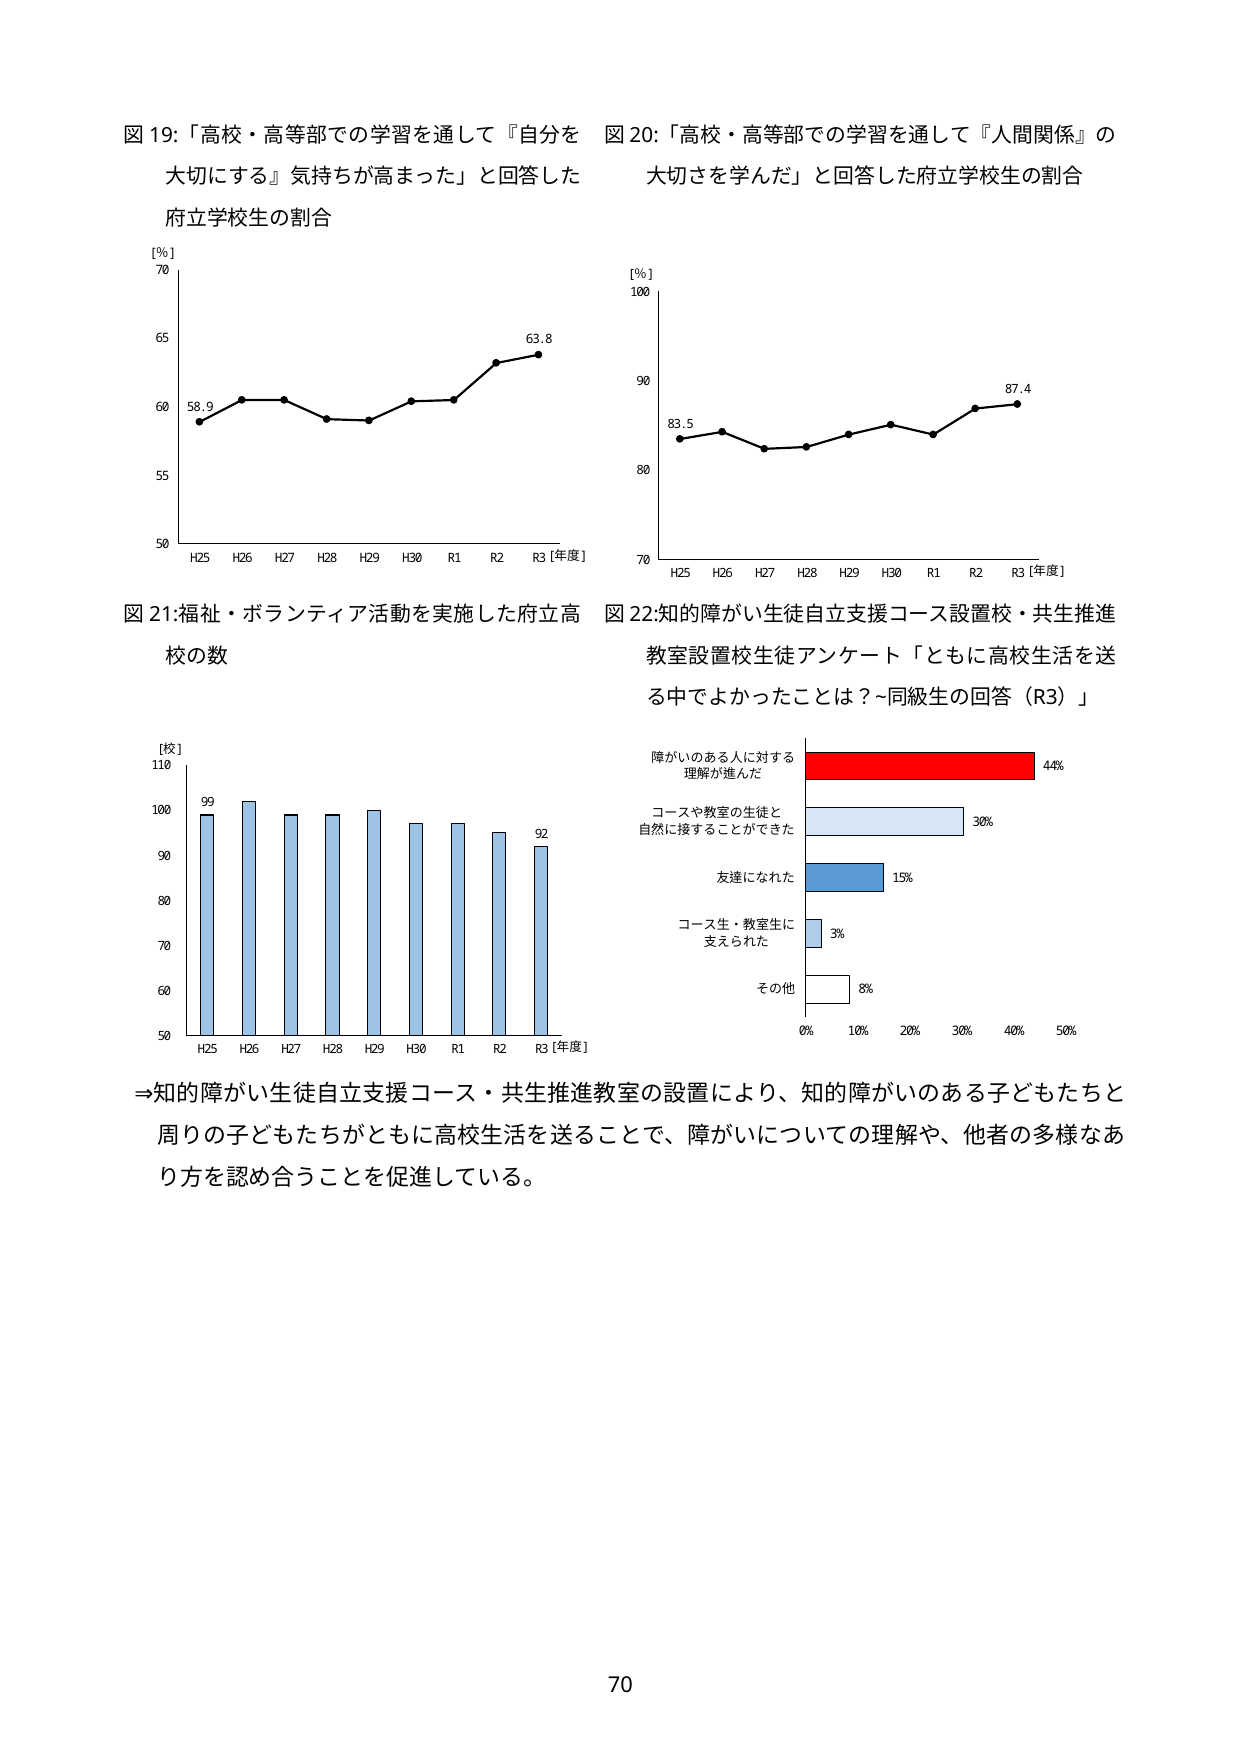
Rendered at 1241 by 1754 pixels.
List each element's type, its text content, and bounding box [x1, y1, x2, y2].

table_header 図19:「高校・高等部での学習を通して『自分を大切にする』気持ちが高まった」と回答した府立学校生の割合 [112, 112, 593, 237]
table_cell 図22:知的障がい生徒自立支援コース設置校・共生推進教室設置校生徒アンケート「ともに高校生活を送る中でよかったことは？~同級生の回答（R3）」 [593, 592, 1128, 717]
table_cell 図21:福祉・ボランティア活動を実施した府立高校の数 [112, 592, 593, 717]
table_cell [593, 717, 1128, 1071]
text ⇒知的障がい生徒自立支援コース・共生推進教室の設置により、知的障がいのある子どもたちと周りの子どもたちがともに高校生活を送ることで、障がいについての理解や、他者の多様なあり方を認め合うことを促進している。 [134, 1071, 1128, 1196]
table_cell [593, 237, 1128, 592]
table_cell [112, 717, 593, 1071]
table_header 図20:「高校・高等部での学習を通して『人間関係』の大切さを学んだ」と回答した府立学校生の割合 [593, 112, 1128, 237]
table_cell [112, 237, 593, 592]
